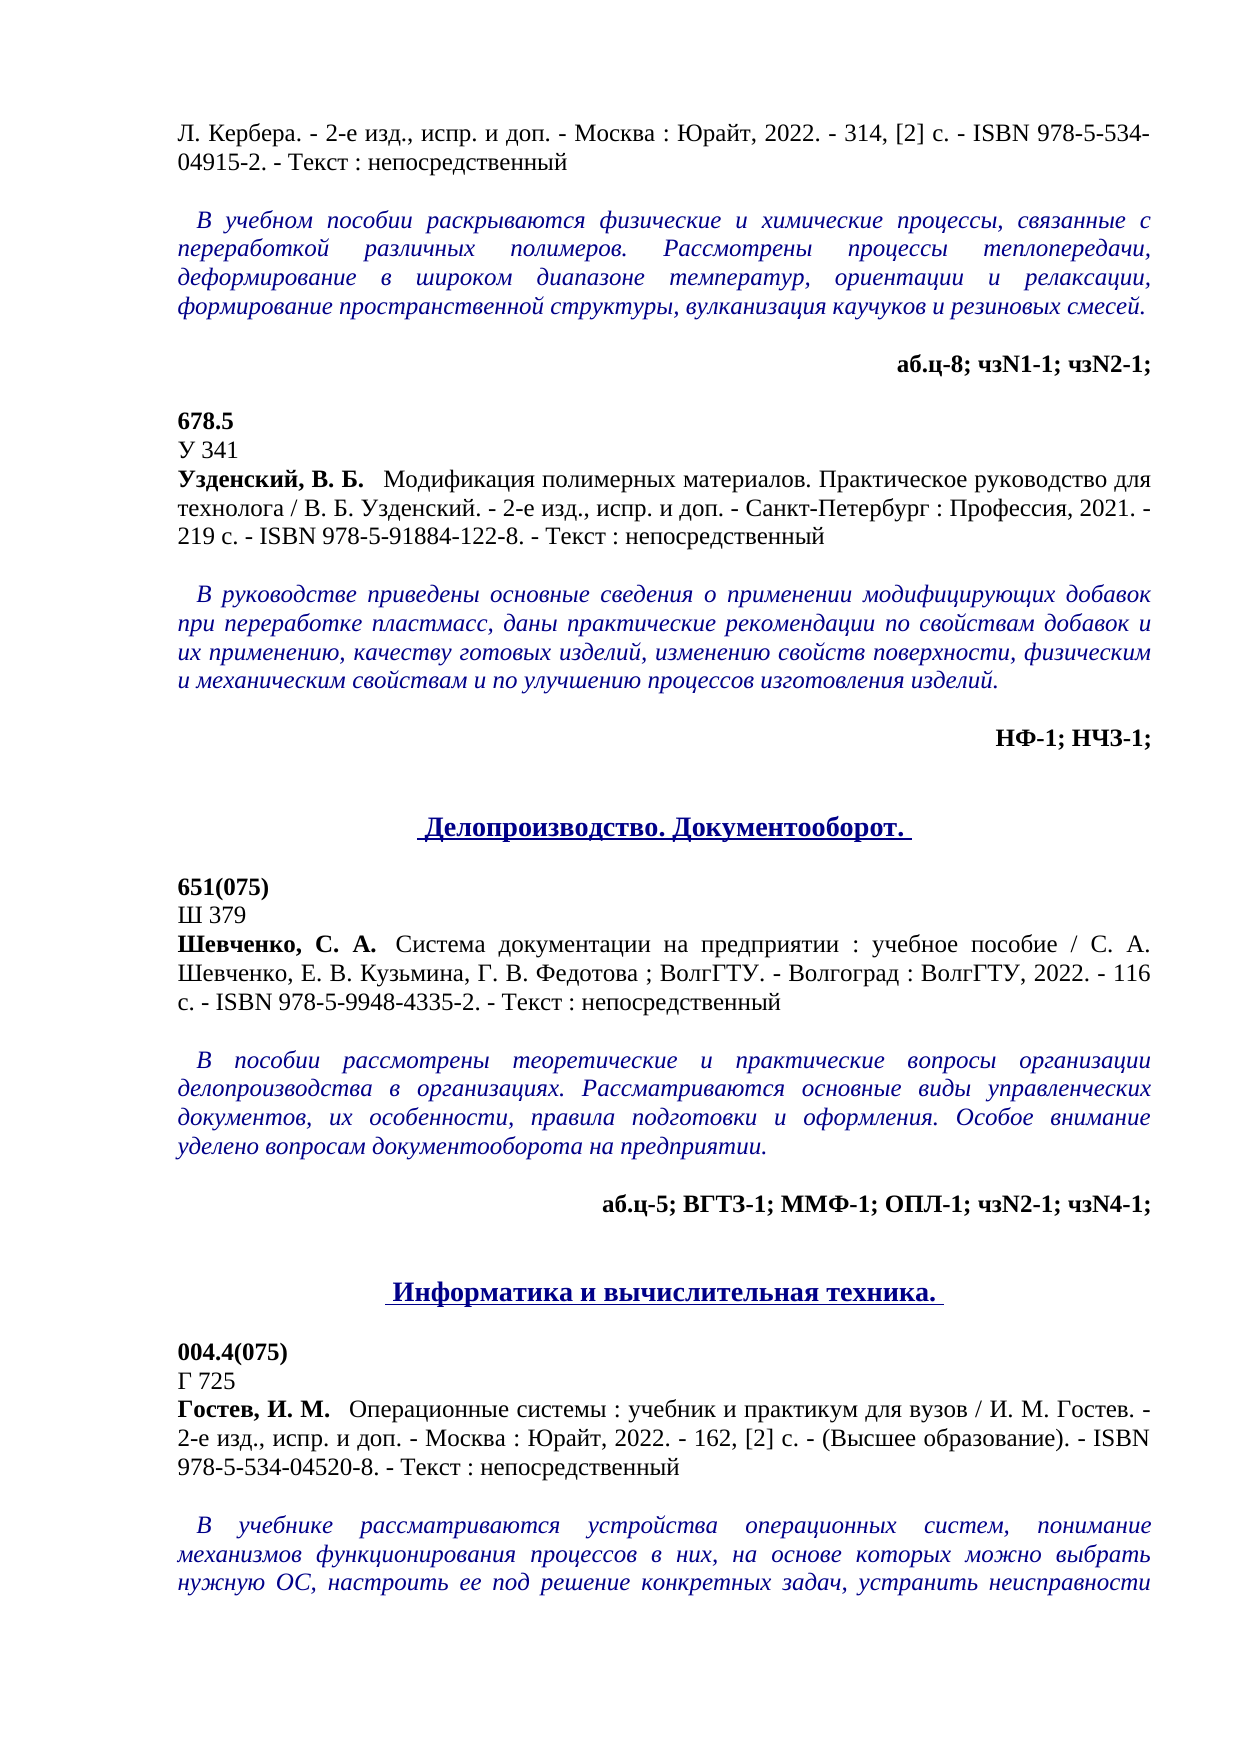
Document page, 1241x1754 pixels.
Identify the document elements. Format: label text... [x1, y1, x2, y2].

text Шевченко, С. А. Система документации на предприятии : учебное пособие / С. А. Шевченко, Е. В. Кузьмина, Г. В. Федотова ; ВолгГТУ. - Волгоград : ВолгГТУ, 2022. - 116 с. - ISBN 978-5-9948-4335-2. - Текст : непосредственный [177, 929, 1152, 1016]
subtitle Информатика и вычислительная техника. [177, 1276, 1152, 1308]
subtitle Делопроизводство. Документооборот. [177, 810, 1152, 843]
text 004.4(075) [177, 1337, 1152, 1366]
text В руководстве приведены основные сведения о применении модифицирующих добавок при переработке пластмасс, даны практические рекомендации по свойствам добавок и их применению, качеству готовых изделий, изменению свойств поверхности, физическим и механическим свойствам и по улучшению процессов изготовления изделий. [177, 579, 1152, 694]
text Ш 379 [177, 901, 1152, 929]
text В пособии рассмотрены теоретические и практические вопросы организации делопроизводства в организациях. Рассматриваются основные виды управленческих документов, их особенности, правила подготовки и оформления. Особое внимание уделено вопросам документооборота на предприятии. [177, 1045, 1152, 1160]
text 678.5 [177, 406, 1152, 435]
text аб.ц-8; чзN1-1; чзN2-1; [177, 349, 1152, 378]
text В учебном пособии раскрываются физические и химические процессы, связанные с переработкой различных полимеров. Рассмотрены процессы теплопередачи, деформирование в широком диапазоне температур, ориентации и релаксации, формирование пространственной структуры, вулканизация каучуков и резиновых смесей. [177, 205, 1152, 320]
text Гостев, И. М. Операционные системы : учебник и практикум для вузов / И. М. Гостев. - 2-е изд., испр. и доп. - Москва : Юрайт, 2022. - 162, [2] с. - (Высшее образование). - ISBN 978-5-534-04520-8. - Текст : непосредственный [177, 1394, 1152, 1481]
text аб.ц-5; ВГТЗ-1; ММФ-1; ОПЛ-1; чзN2-1; чзN4-1; [177, 1189, 1152, 1218]
text Узденский, В. Б. Модификация полимерных материалов. Практическое руководство для технолога / В. Б. Узденский. - 2-е изд., испр. и доп. - Санкт-Петербург : Профессия, 2021. - 219 с. - ISBN 978-5-91884-122-8. - Текст : непосредственный [177, 464, 1152, 550]
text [177, 1510, 1152, 1596]
text 651(075) [177, 872, 1152, 901]
text У 341 [177, 435, 1152, 464]
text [177, 118, 1152, 176]
text НФ-1; НЧЗ-1; [177, 723, 1152, 752]
text Г 725 [177, 1366, 1152, 1394]
